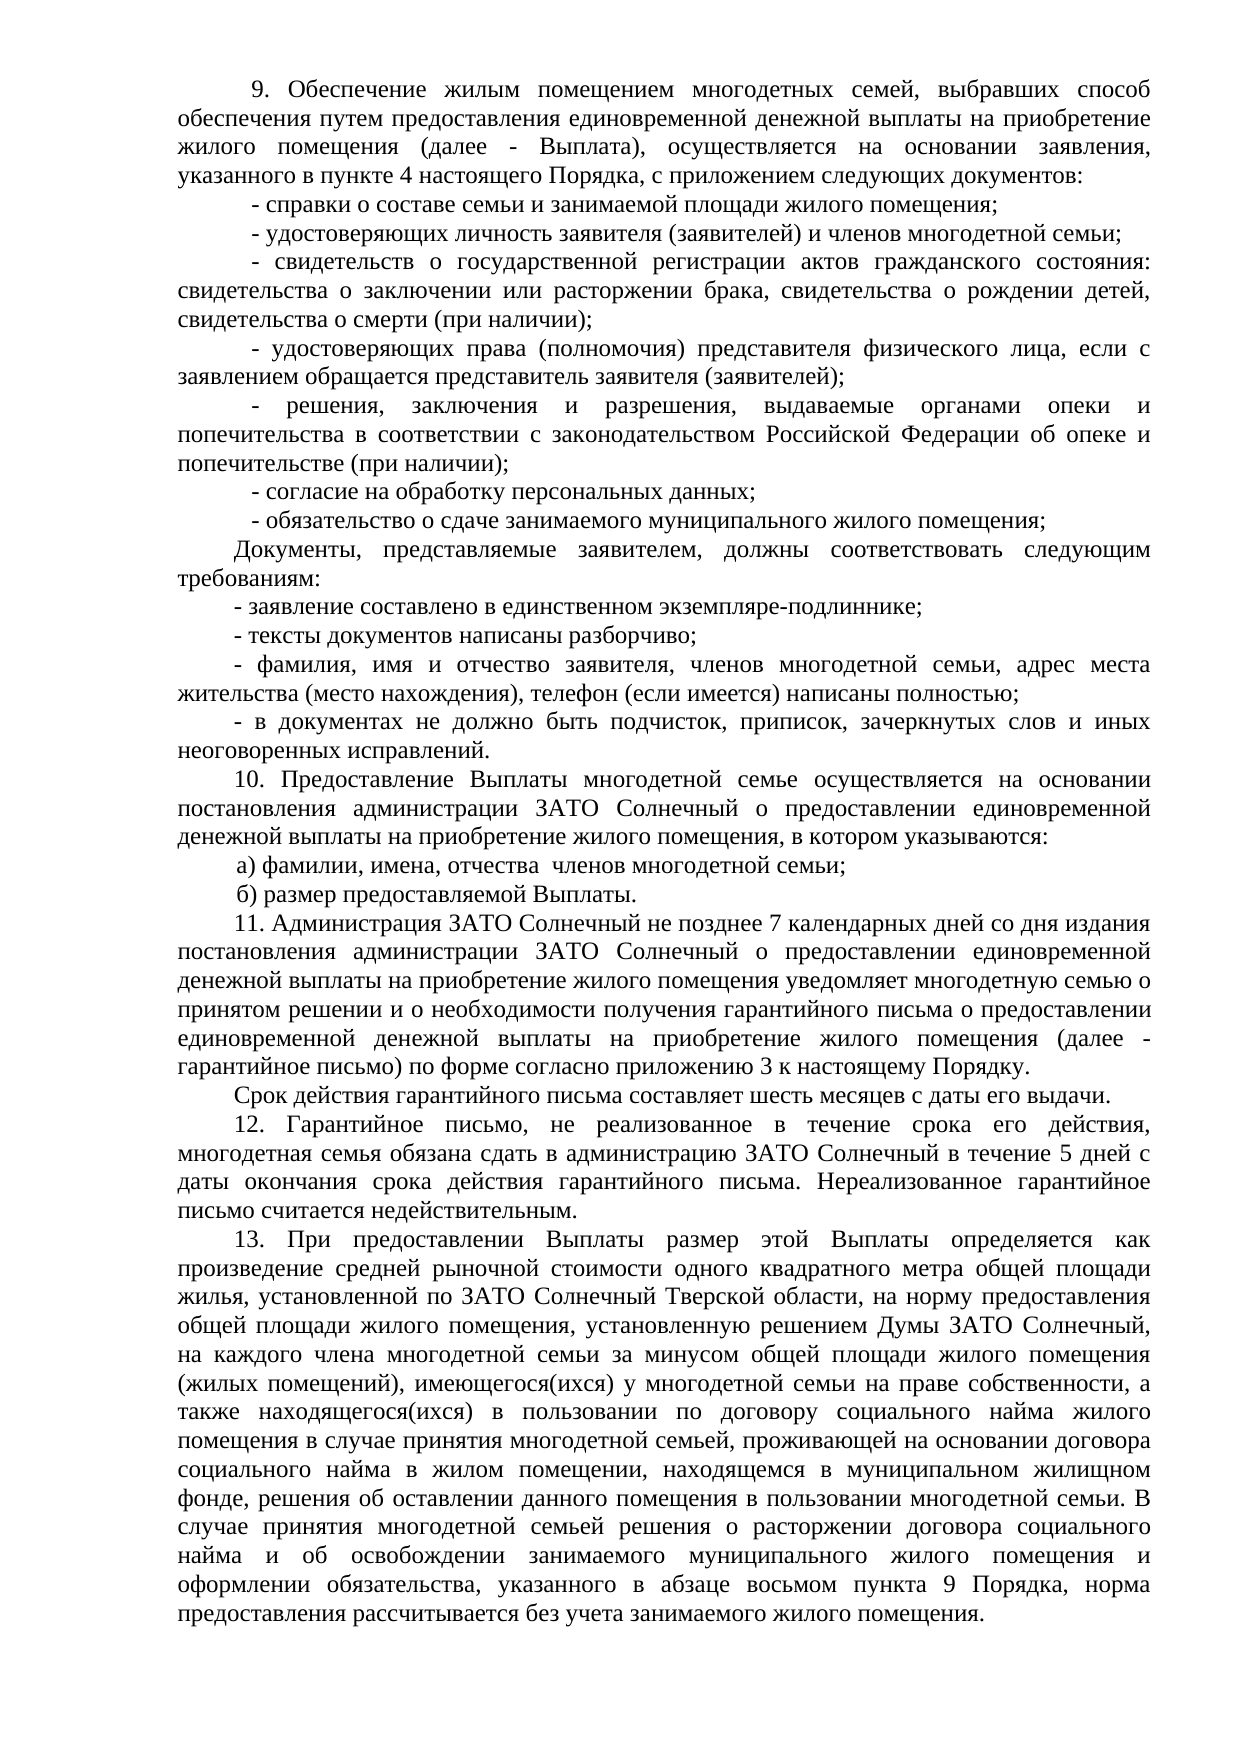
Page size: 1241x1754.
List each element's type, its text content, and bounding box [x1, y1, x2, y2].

text 13. При предоставлении Выплаты размер этой Выплаты определяется как произведение средней рыночной стоимости одного квадратного метра общей площади жилья, установленной по ЗАТО Солнечный Тверской области, на норму предоставления общей площади жилого помещения, установленную решением Думы ЗАТО Солнечный, на каждого члена многодетной семьи за минусом общей площади жилого помещения (жилых помещений), имеющегося(ихся) у многодетной семьи на праве собственности, а также находящегося(ихся) в пользовании по договору социального найма жилого помещения в случае принятия многодетной семьей, проживающей на основании договора социального найма в жилом помещении, находящемся в муниципальном жилищном фонде, решения об оставлении данного помещения в пользовании многодетной семьи. В случае принятия многодетной семьей решения о расторжении договора социального найма и об освобождении занимаемого муниципального жилого помещения и оформлении обязательства, указанного в абзаце восьмом пункта 9 Порядка, норма предоставления рассчитывается без учета занимаемого жилого помещения. [177, 1224, 1152, 1626]
text - решения, заключения и разрешения, выдаваемые органами опеки и попечительства в соответствии с законодательством Российской Федерации об опеке и попечительстве (при наличии); [177, 390, 1152, 476]
text - справки о составе семьи и занимаемой площади жилого помещения; [177, 189, 1152, 218]
text - удостоверяющих личность заявителя (заявителей) и членов многодетной семьи; [177, 218, 1152, 246]
text - в документах не должно быть подчисток, приписок, зачеркнутых слов и иных неоговоренных исправлений. [177, 706, 1152, 764]
text а) фамилии, имена, отчества членов многодетной семьи; [177, 850, 1152, 879]
text - заявление составлено в единственном экземпляре-подлиннике; [177, 591, 1152, 620]
text - свидетельств о государственной регистрации актов гражданского состояния: свидетельства о заключении или расторжении брака, свидетельства о рождении детей, свидетельства о смерти (при наличии); [177, 246, 1152, 333]
text 10. Предоставление Выплаты многодетной семье осуществляется на основании постановления администрации ЗАТО Солнечный о предоставлении единовременной денежной выплаты на приобретение жилого помещения, в котором указываются: [177, 764, 1152, 850]
text - тексты документов написаны разборчиво; [177, 620, 1152, 649]
text - обязательство о сдаче занимаемого муниципального жилого помещения; [177, 505, 1152, 534]
text б) размер предоставляемой Выплаты. [177, 879, 1152, 908]
text - фамилия, имя и отчество заявителя, членов многодетной семьи, адрес места жительства (место нахождения), телефон (если имеется) написаны полностью; [177, 649, 1152, 706]
text - удостоверяющих права (полномочия) представителя физического лица, если с заявлением обращается представитель заявителя (заявителей); [177, 333, 1152, 390]
text 12. Гарантийное письмо, не реализованное в течение срока его действия, многодетная семья обязана сдать в администрацию ЗАТО Солнечный в течение 5 дней с даты окончания срока действия гарантийного письма. Нереализованное гарантийное письмо считается недействительным. [177, 1109, 1152, 1224]
text Документы, представляемые заявителем, должны соответствовать следующим требованиям: [177, 534, 1152, 591]
text Срок действия гарантийного письма составляет шесть месяцев с даты его выдачи. [177, 1080, 1152, 1109]
text - согласие на обработку персональных данных; [177, 476, 1152, 505]
text 9. Обеспечение жилым помещением многодетных семей, выбравших способ обеспечения путем предоставления единовременной денежной выплаты на приобретение жилого помещения (далее - Выплата), осуществляется на основании заявления, указанного в пункте 4 настоящего Порядка, с приложением следующих документов: [177, 74, 1152, 189]
text 11. Администрация ЗАТО Солнечный не позднее 7 календарных дней со дня издания постановления администрации ЗАТО Солнечный о предоставлении единовременной денежной выплаты на приобретение жилого помещения уведомляет многодетную семью о принятом решении и о необходимости получения гарантийного письма о предоставлении единовременной денежной выплаты на приобретение жилого помещения (далее - гарантийное письмо) по форме согласно приложению 3 к настоящему Порядку. [177, 908, 1152, 1080]
